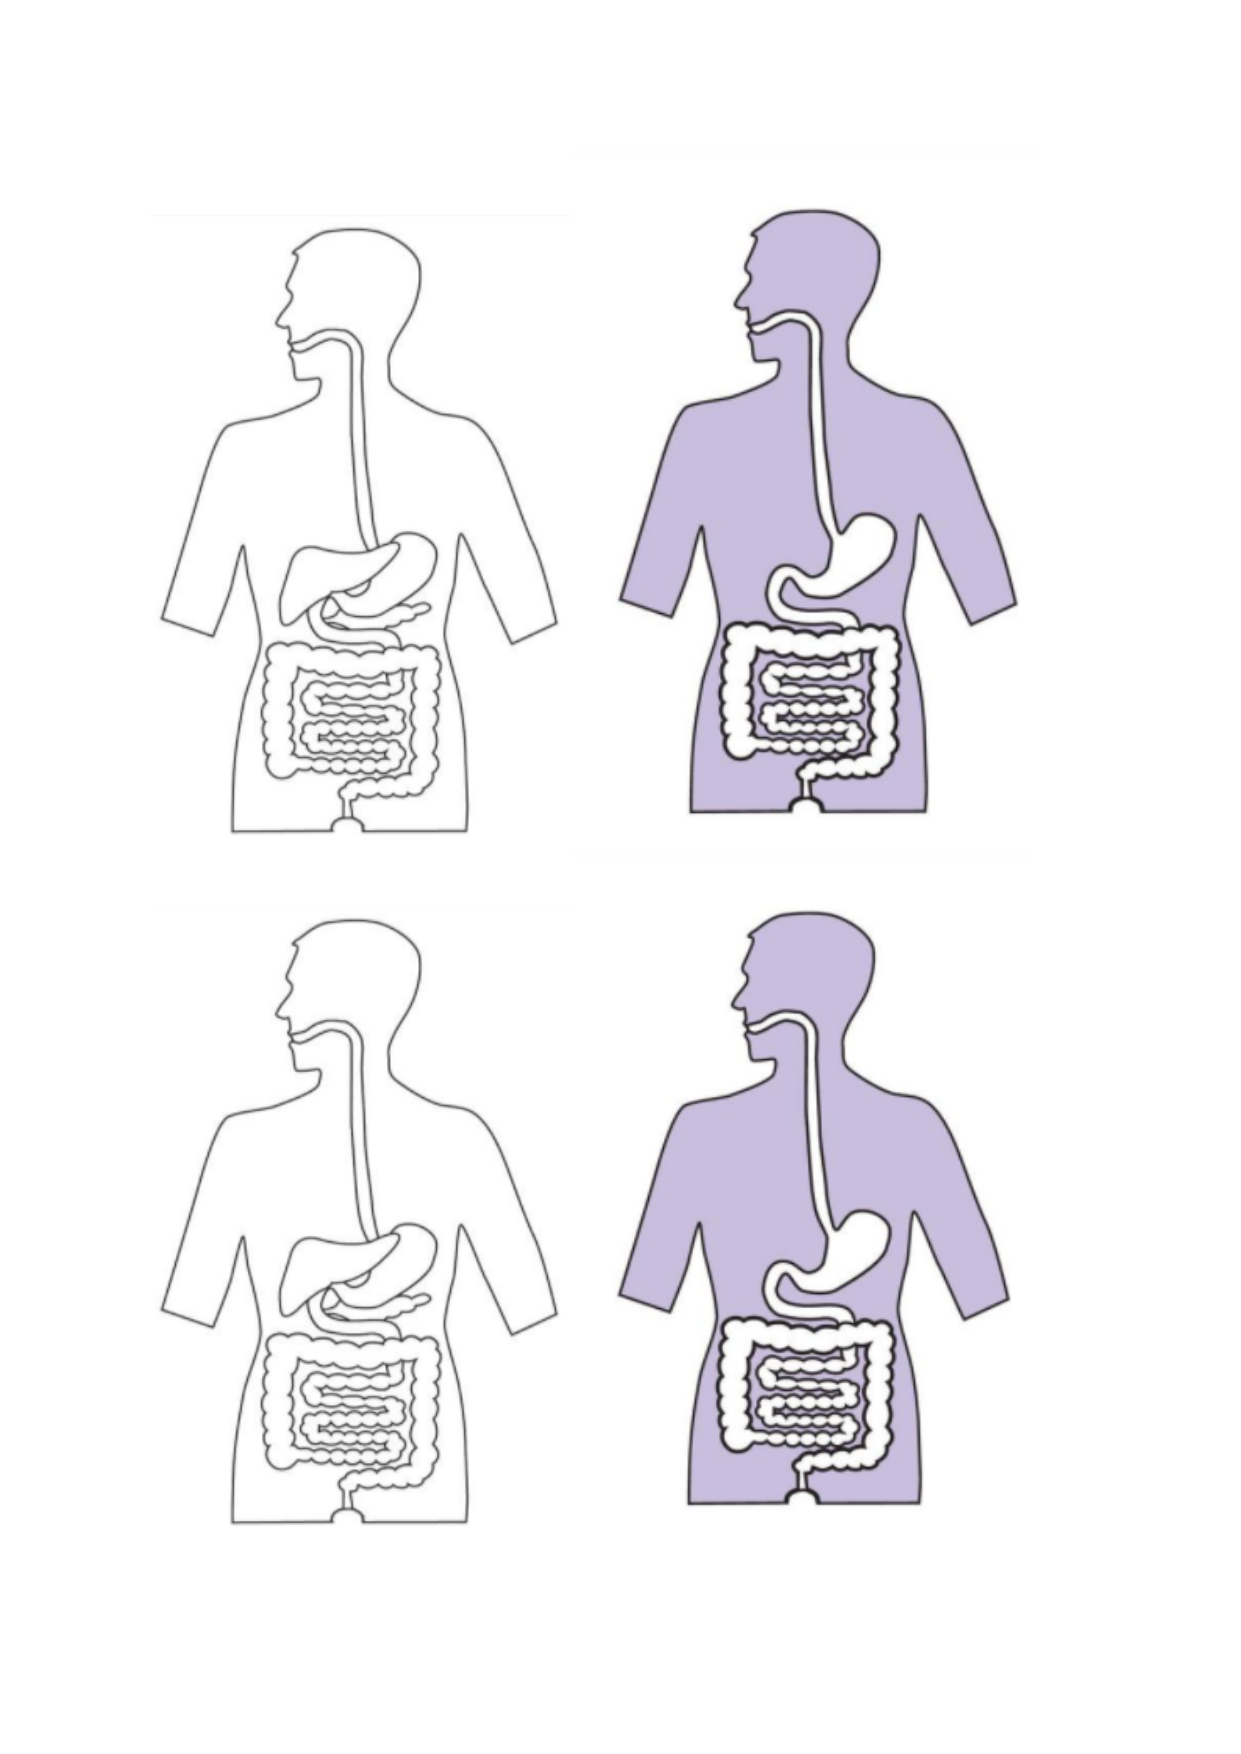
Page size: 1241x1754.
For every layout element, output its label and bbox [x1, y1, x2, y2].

picture [150, 852, 1031, 1542]
picture [150, 150, 1039, 851]
